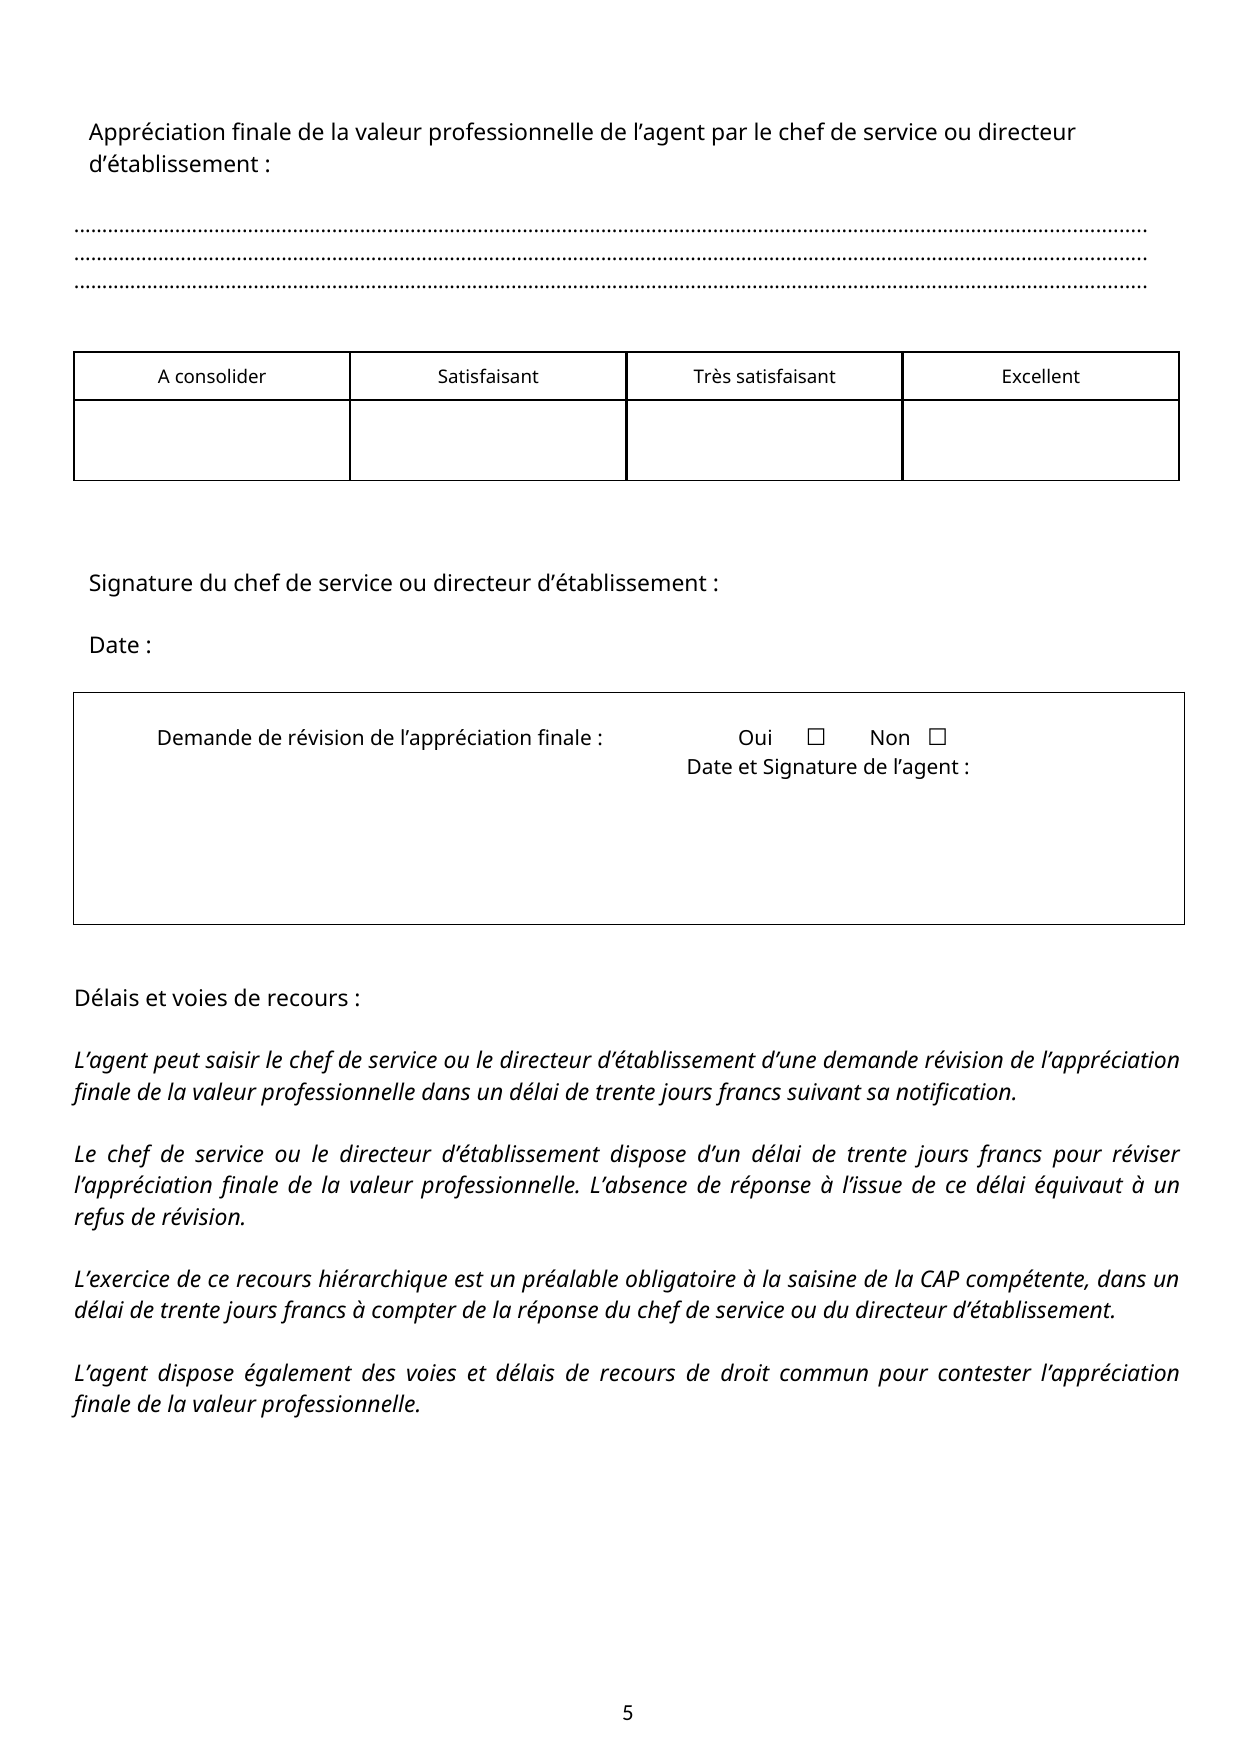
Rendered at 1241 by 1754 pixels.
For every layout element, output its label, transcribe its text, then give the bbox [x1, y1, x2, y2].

text Appréciation finale de la valeur professionnelle de l’agent par le chef de service ou directeur d’établissement : [89, 116, 1181, 179]
text L’agent peut saisir le chef de service ou le directeur d’établissement d’une demande révision de l’appréciation finale de la valeur professionnelle dans un délai de trente jours francs suivant sa notification. [74, 1044, 1181, 1107]
text Délais et voies de recours : [74, 982, 1181, 1013]
table_header Demande de révision de l’appréciation finale : Oui Non Date et Signature de l’agent : [74, 693, 1184, 924]
text Date : [89, 629, 1181, 660]
text Le chef de service ou le directeur d’établissement dispose d’un délai de trente jours francs pour réviser l’appréciation finale de la valeur professionnelle. L’absence de réponse à l’issue de ce délai équivaut à un refus de révision. [74, 1138, 1181, 1232]
table_cell [351, 401, 625, 480]
table_header A consolider [75, 353, 349, 399]
text L’exercice de ce recours hiérarchique est un préalable obligatoire à la saisine de la CAP compétente, dans un délai de trente jours francs à compter de la réponse du chef de service ou du directeur d’établissement. [74, 1263, 1181, 1326]
text Signature du chef de service ou directeur d’établissement : [89, 567, 1181, 598]
table_cell [628, 401, 901, 480]
table_header Excellent [904, 353, 1178, 399]
table_cell [75, 401, 349, 480]
table_cell [904, 401, 1178, 480]
table_header Très satisfaisant [628, 353, 901, 399]
table_header Satisfaisant [351, 353, 625, 399]
text L’agent dispose également des voies et délais de recours de droit commun pour contester l’appréciation finale de la valeur professionnelle. [74, 1357, 1181, 1419]
